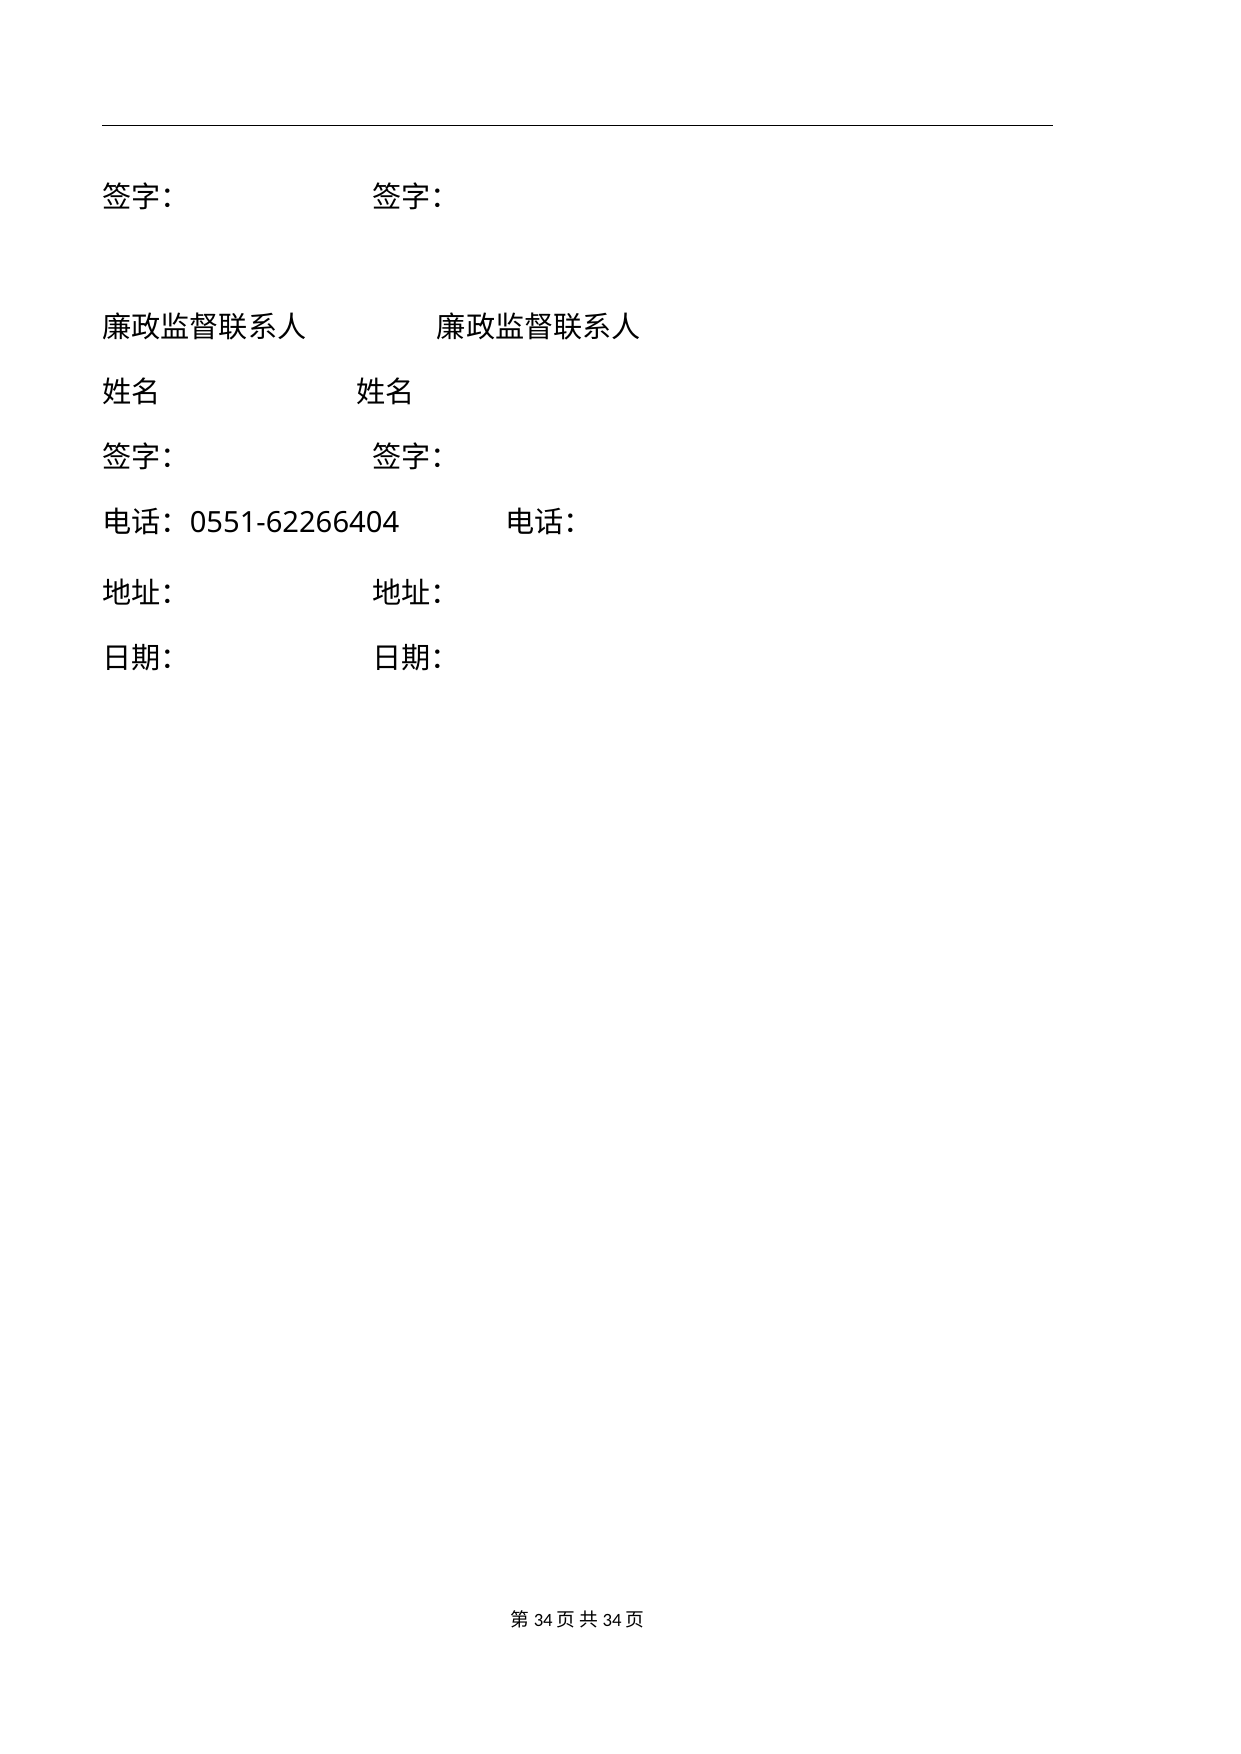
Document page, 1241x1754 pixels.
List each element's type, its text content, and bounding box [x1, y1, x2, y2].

text 姓名 姓名 [102, 357, 1053, 422]
text 电话：0551-62266404 电话： [102, 487, 1053, 552]
text 签字： 签字： [102, 162, 1053, 227]
text 日期： 日期： [102, 623, 1053, 688]
text 签字： 签字： [102, 422, 1053, 487]
text 地址： 地址： [102, 558, 1053, 623]
text 廉政监督联系人 廉政监督联系人 [102, 292, 1053, 357]
